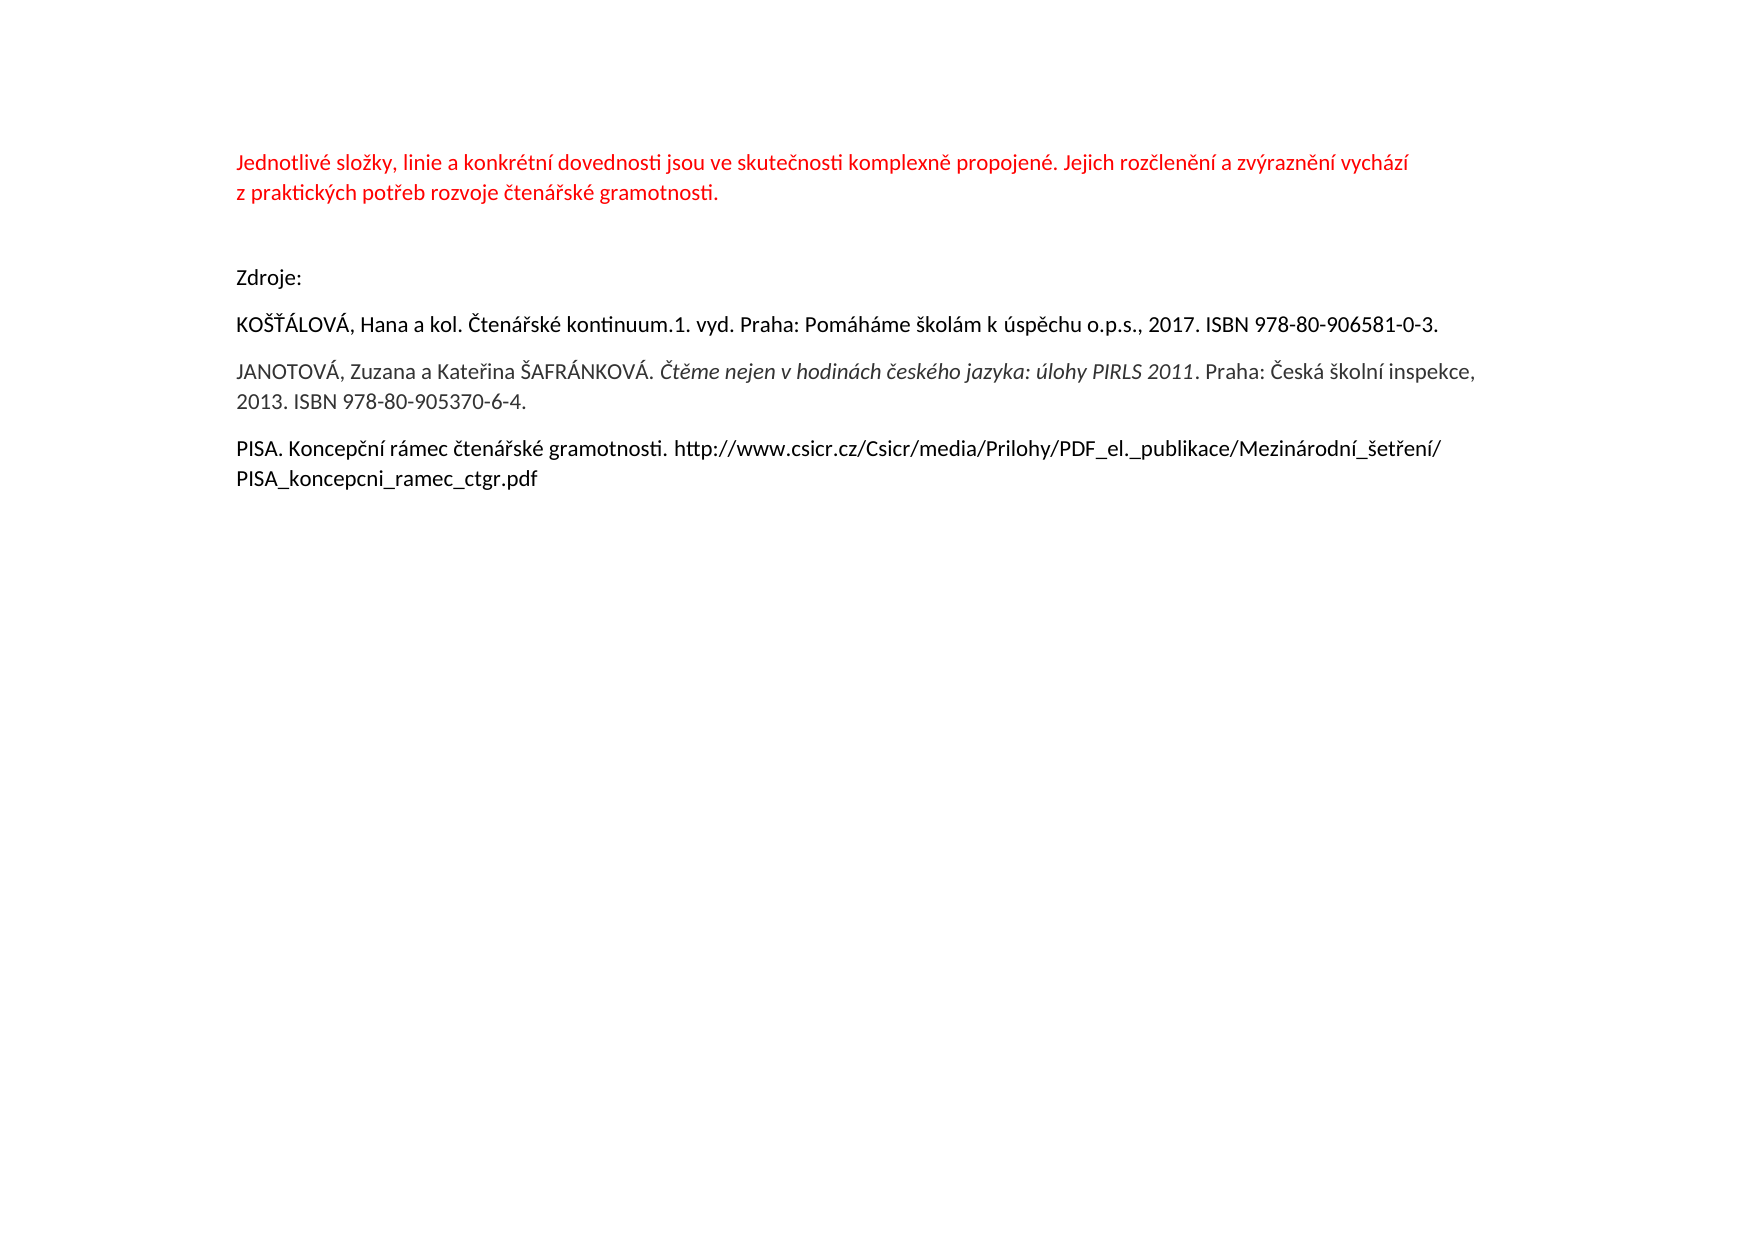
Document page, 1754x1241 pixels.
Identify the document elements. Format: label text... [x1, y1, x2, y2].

text Jednotlivé složky, linie a konkrétní dovednosti jsou ve skutečnosti komplexně propojené. Jejich rozčlenění a zvýraznění vychází z praktických potřeb rozvoje čtenářské gramotnosti. [236, 148, 1488, 206]
text Zdroje: [236, 263, 1488, 291]
text JANOTOVÁ, Zuzana a Kateřina ŠAFRÁNKOVÁ. Čtěme nejen v hodinách českého jazyka: úlohy PIRLS 2011. Praha: Česká školní inspekce, 2013. ISBN 978-80-905370-6-4. [236, 357, 1488, 415]
text KOŠŤÁLOVÁ, Hana a kol. Čtenářské kontinuum.1. vyd. Praha: Pomáháme školám k úspěchu o.p.s., 2017. ISBN 978-80-906581-0-3. [236, 310, 1488, 338]
text PISA. Koncepční rámec čtenářské gramotnosti. http://www.csicr.cz/Csicr/media/Prilohy/PDF_el._publikace/Mezinárodní_šetření/PISA_koncepcni_ramec_ctgr.pdf [236, 434, 1488, 492]
